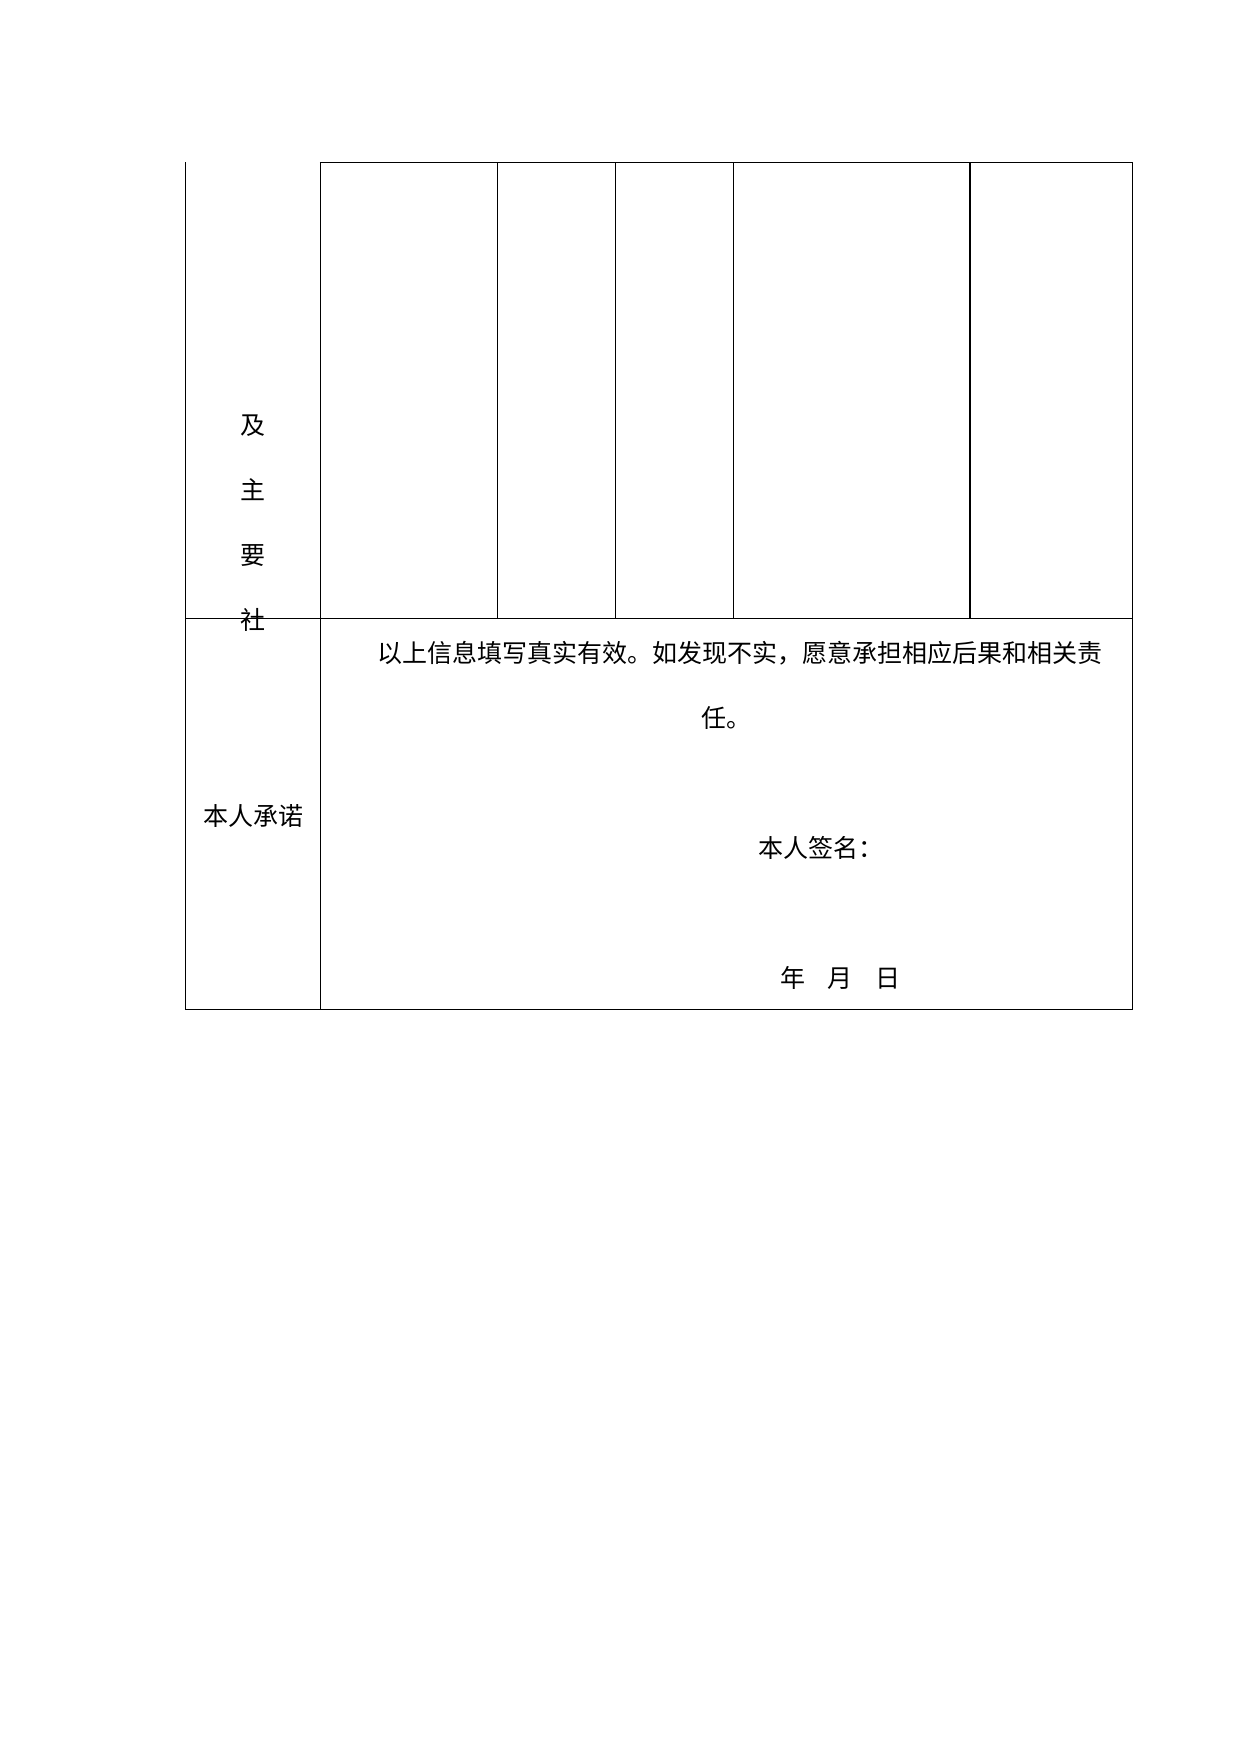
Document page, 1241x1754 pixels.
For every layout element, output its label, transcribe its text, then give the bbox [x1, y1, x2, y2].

table_cell [971, 163, 1132, 618]
table_cell 本人承诺 [186, 619, 320, 1009]
table_cell [321, 163, 497, 618]
table_cell [616, 163, 733, 618]
table_cell [734, 163, 969, 618]
table_cell 以上信息填写真实有效。如发现不实，愿意承担相应后果和相关责任。 本人签名： 年 月 日 [321, 619, 1132, 1009]
table_cell [498, 163, 615, 618]
